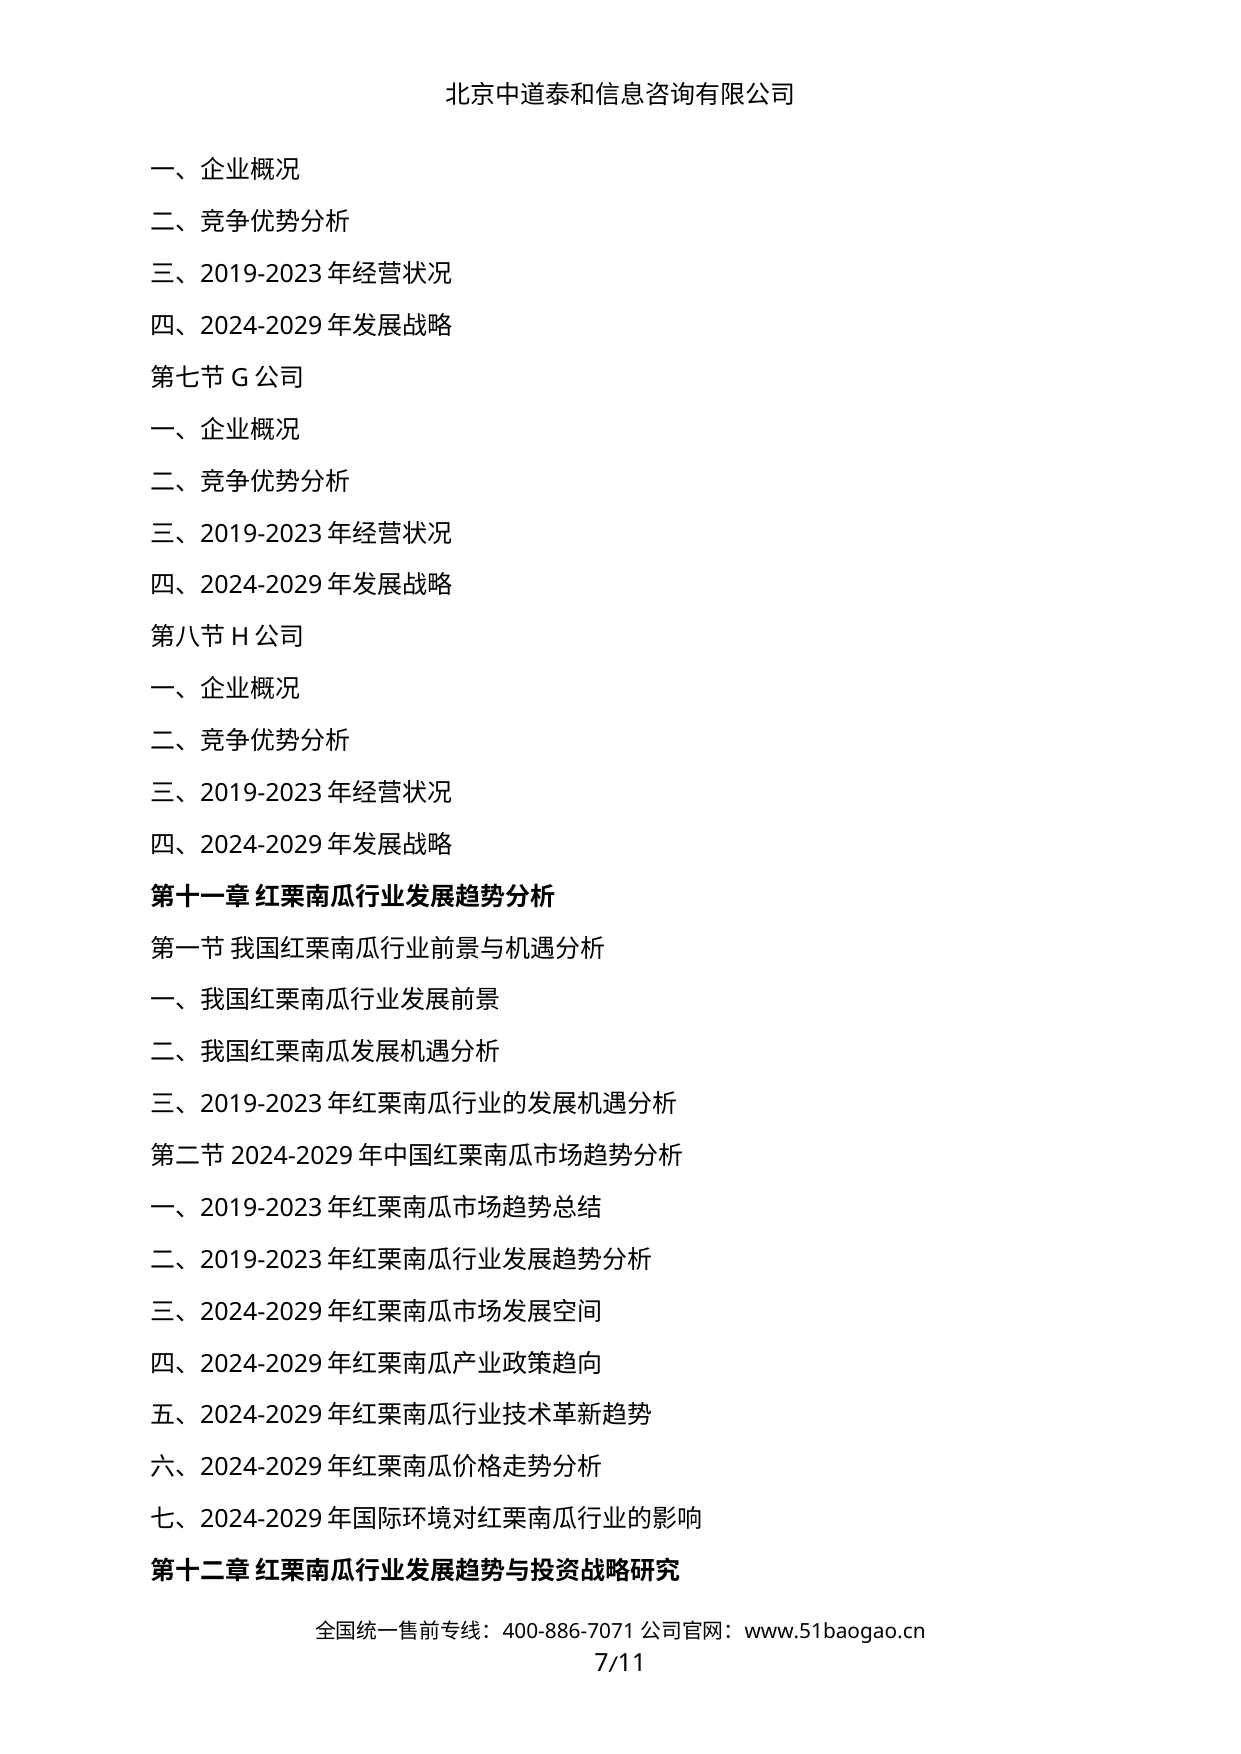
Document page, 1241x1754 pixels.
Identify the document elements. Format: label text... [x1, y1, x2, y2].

text 七、2024-2029年国际环境对红栗南瓜行业的影响 [150, 1499, 1090, 1535]
text 第八节 H公司 [150, 617, 1090, 653]
text 二、竞争优势分析 [150, 721, 1090, 757]
text 四、2024-2029年发展战略 [150, 565, 1090, 601]
text 三、2019-2023年红栗南瓜行业的发展机遇分析 [150, 1084, 1090, 1120]
text 二、我国红栗南瓜发展机遇分析 [150, 1032, 1090, 1068]
text 一、我国红栗南瓜行业发展前景 [150, 980, 1090, 1016]
text 一、企业概况 [150, 669, 1090, 705]
text 第十一章 红栗南瓜行业发展趋势分析 [150, 876, 1090, 912]
text 三、2019-2023年经营状况 [150, 772, 1090, 809]
text 一、企业概况 [150, 150, 1090, 186]
text 第二节 2024-2029年中国红栗南瓜市场趋势分析 [150, 1136, 1090, 1172]
text 四、2024-2029年发展战略 [150, 306, 1090, 342]
text 第一节 我国红栗南瓜行业前景与机遇分析 [150, 928, 1090, 964]
text 二、竞争优势分析 [150, 461, 1090, 497]
text 一、企业概况 [150, 409, 1090, 446]
text 四、2024-2029年红栗南瓜产业政策趋向 [150, 1343, 1090, 1379]
text 六、2024-2029年红栗南瓜价格走势分析 [150, 1447, 1090, 1483]
text 二、竞争优势分析 [150, 202, 1090, 238]
text 二、2019-2023年红栗南瓜行业发展趋势分析 [150, 1239, 1090, 1276]
text 第七节 G公司 [150, 357, 1090, 394]
text 第十二章 红栗南瓜行业发展趋势与投资战略研究 [150, 1551, 1090, 1587]
text 五、2024-2029年红栗南瓜行业技术革新趋势 [150, 1395, 1090, 1431]
text 一、2019-2023年红栗南瓜市场趋势总结 [150, 1187, 1090, 1224]
text 三、2019-2023年经营状况 [150, 254, 1090, 290]
text 三、2019-2023年经营状况 [150, 513, 1090, 549]
text 三、2024-2029年红栗南瓜市场发展空间 [150, 1291, 1090, 1327]
text 四、2024-2029年发展战略 [150, 824, 1090, 861]
